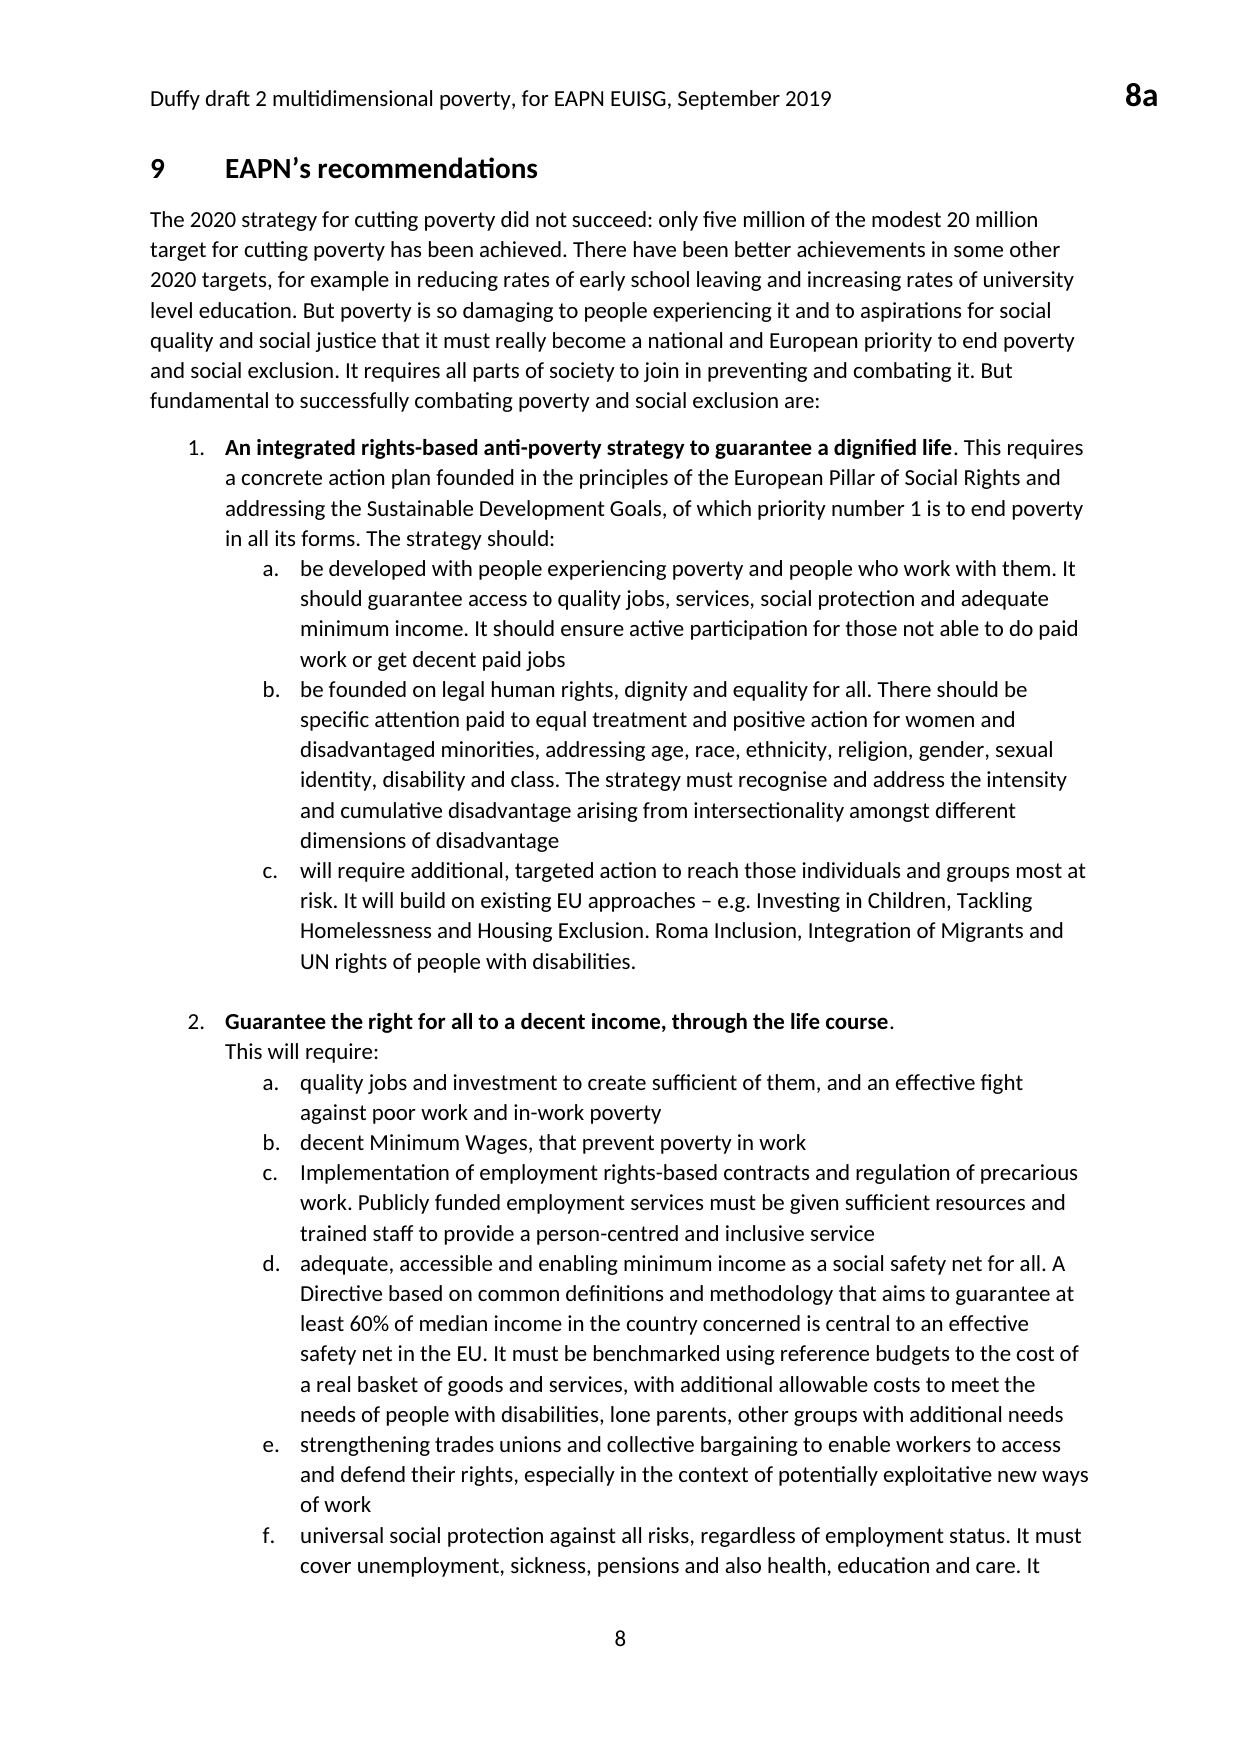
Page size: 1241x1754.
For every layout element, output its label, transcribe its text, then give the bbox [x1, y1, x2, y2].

list quality jobs and investment to create sufficient of them, and an effective fight against poor work and in-work poverty [262, 1068, 1090, 1126]
list This will require: [225, 1037, 1090, 1065]
list will require additional, targeted action to reach those individuals and groups most at risk. It will build on existing EU approaches – e.g. Investing in Children, Tackling Homelessness and Housing Exclusion. Roma Inclusion, Integration of Migrants and UN rights of people with disabilities. [262, 856, 1090, 975]
list strengthening trades unions and collective bargaining to enable workers to access and defend their rights, especially in the context of potentially exploitative new ways of work [262, 1430, 1090, 1518]
list be developed with people experiencing poverty and people who work with them. It should guarantee access to quality jobs, services, social protection and adequate minimum income. It should ensure active participation for those not able to do paid work or get decent paid jobs [262, 554, 1090, 673]
text 9 EAPN’s recommendations [150, 150, 1090, 186]
list be founded on legal human rights, dignity and equality for all. There should be specific attention paid to equal treatment and positive action for women and disadvantaged minorities, addressing age, race, ethnicity, religion, gender, sexual identity, disability and class. The strategy must recognise and address the intensity and cumulative disadvantage arising from intersectionality amongst different dimensions of disadvantage [262, 675, 1090, 854]
text The 2020 strategy for cutting poverty did not succeed: only five million of the modest 20 million target for cutting poverty has been achieved. There have been better achievements in some other 2020 targets, for example in reducing rates of early school leaving and increasing rates of university level education. But poverty is so damaging to people experiencing it and to aspirations for social quality and social justice that it must really become a national and European priority to end poverty and social exclusion. It requires all parts of society to join in preventing and combating it. But fundamental to successfully combating poverty and social exclusion are: [150, 205, 1090, 414]
list An integrated rights-based anti-poverty strategy to guarantee a dignified life. This requires a concrete action plan founded in the principles of the European Pillar of Social Rights and addressing the Sustainable Development Goals, of which priority number 1 is to end poverty in all its forms. The strategy should: [187, 433, 1090, 552]
list decent Minimum Wages, that prevent poverty in work [262, 1128, 1090, 1156]
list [262, 1521, 1090, 1579]
list Guarantee the right for all to a decent income, through the life course. [187, 1007, 1090, 1035]
list Implementation of employment rights-based contracts and regulation of precarious work. Publicly funded employment services must be given sufficient resources and trained staff to provide a person-centred and inclusive service [262, 1158, 1090, 1247]
list adequate, accessible and enabling minimum income as a social safety net for all. A Directive based on common definitions and methodology that aims to guarantee at least 60% of median income in the country concerned is central to an effective safety net in the EU. It must be benchmarked using reference budgets to the cost of a real basket of goods and services, with additional allowable costs to meet the needs of people with disabilities, lone parents, other groups with additional needs [262, 1249, 1090, 1428]
